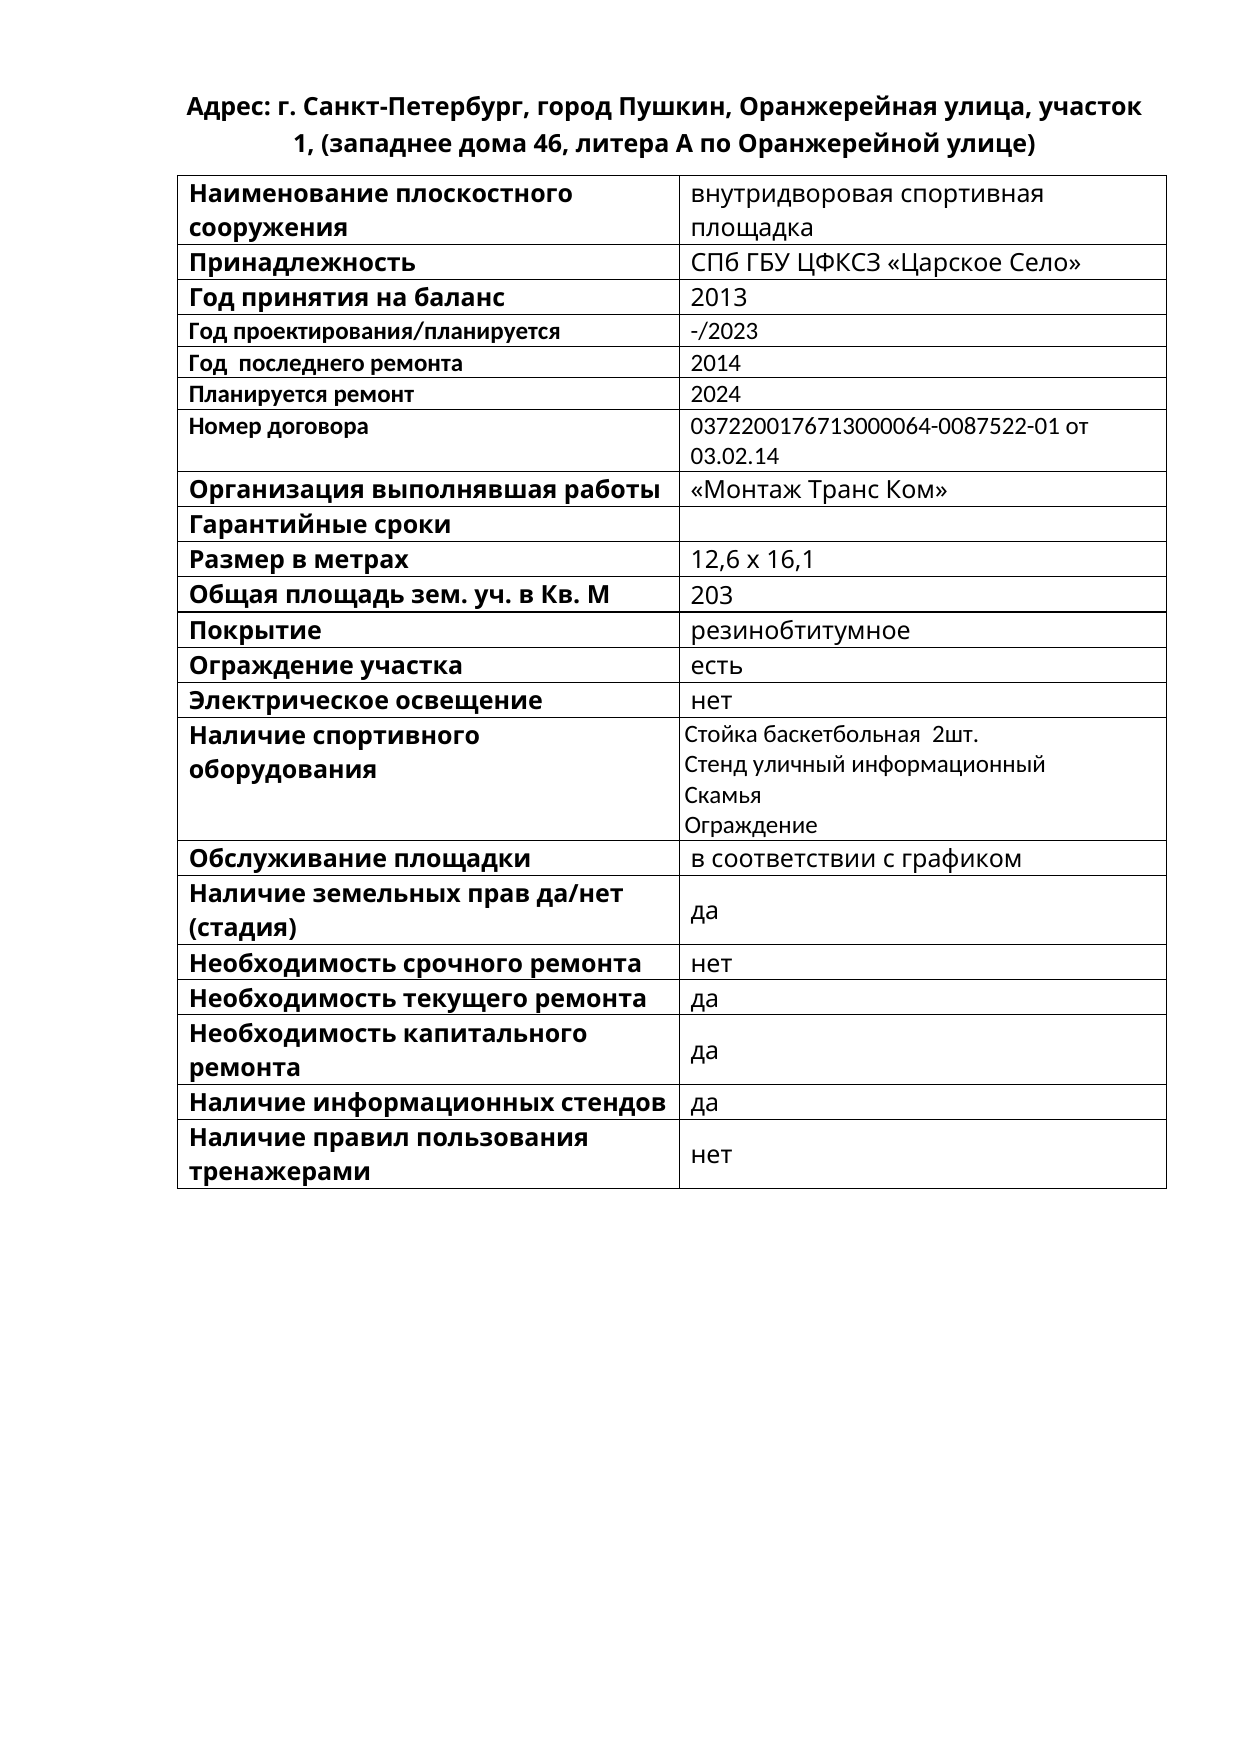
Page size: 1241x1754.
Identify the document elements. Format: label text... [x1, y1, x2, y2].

table_cell Ограждение участка [178, 648, 679, 682]
table_cell 2013 [680, 280, 1166, 314]
table_cell Наличие земельных прав да/нет (стадия) [178, 876, 679, 944]
table_cell Год проектирования/планируется [178, 315, 679, 346]
table_cell СПб ГБУ ЦФКСЗ «Царское Село» [680, 245, 1166, 279]
table_cell 0372200176713000064-0087522-01 от 03.02.14 [680, 410, 1166, 471]
table_cell Организация выполнявшая работы [178, 472, 679, 506]
table_cell в соответствии с графиком [680, 841, 1166, 875]
table_cell есть [680, 648, 1166, 682]
table_cell резинобтитумное [680, 613, 1166, 647]
table_cell да [680, 1015, 1166, 1083]
table_cell да [680, 1085, 1166, 1119]
table_cell «Монтаж Транс Ком» [680, 472, 1166, 506]
table_cell Необходимость срочного ремонта [178, 945, 679, 979]
table_cell Принадлежность [178, 245, 679, 279]
table_cell 12,6 х 16,1 [680, 542, 1166, 576]
table_header внутридворовая спортивная площадка [680, 176, 1166, 244]
table_cell Номер договора [178, 410, 679, 471]
table_cell Стойка баскетбольная 2шт. Стенд уличный информационный Скамья Ограждение [680, 718, 1166, 840]
table_cell Необходимость капитального ремонта [178, 1015, 679, 1083]
table_cell 2014 [680, 347, 1166, 377]
table_cell Планируется ремонт [178, 378, 679, 409]
table_cell Необходимость текущего ремонта [178, 980, 679, 1014]
table_cell Гарантийные сроки [178, 507, 679, 541]
table_cell Наличие правил пользования тренажерами [178, 1120, 679, 1188]
table_cell Год принятия на баланс [178, 280, 679, 314]
text Адрес: г. Санкт-Петербург, город Пушкин, Оранжерейная улица, участок 1, (западнее дома 46, литера А по Оранжерейной улице) [177, 89, 1152, 159]
table_header Наименование плоскостного сооружения [178, 176, 679, 244]
table_cell Общая площадь зем. уч. в Кв. М [178, 577, 679, 611]
table_cell Год последнего ремонта [178, 347, 679, 377]
table_cell 2024 [680, 378, 1166, 409]
table_cell Размер в метрах [178, 542, 679, 576]
table_cell нет [680, 1120, 1166, 1188]
table_cell Покрытие [178, 613, 679, 647]
table_cell да [680, 980, 1166, 1014]
table_cell Наличие спортивного оборудования [178, 718, 679, 840]
table_cell да [680, 876, 1166, 944]
table_cell -/2023 [680, 315, 1166, 346]
table_cell нет [680, 683, 1166, 717]
table_cell 203 [680, 577, 1166, 611]
table_cell [680, 507, 1166, 541]
table_cell Электрическое освещение [178, 683, 679, 717]
table_cell Обслуживание площадки [178, 841, 679, 875]
table_cell нет [680, 945, 1166, 979]
table_cell Наличие информационных стендов [178, 1085, 679, 1119]
